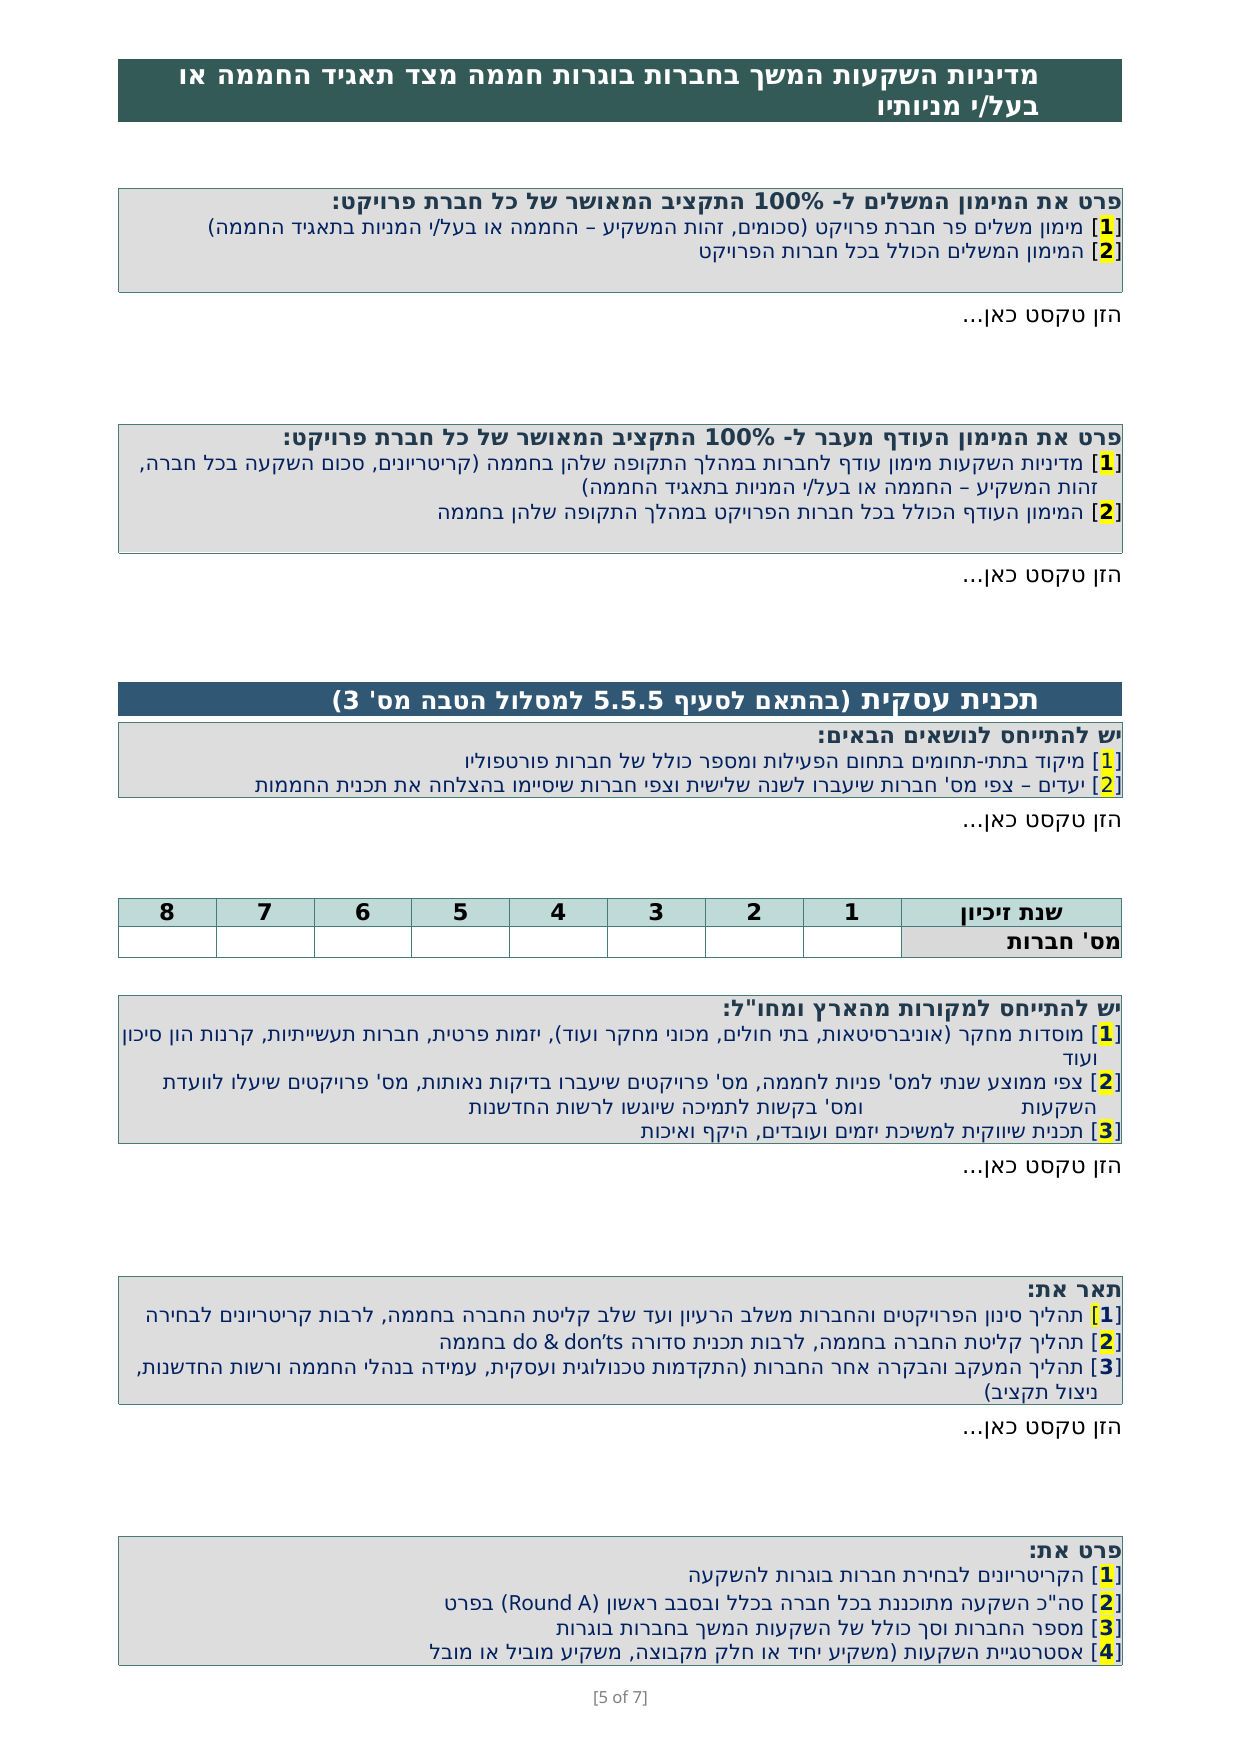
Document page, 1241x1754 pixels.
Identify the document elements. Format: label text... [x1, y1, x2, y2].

table_header פרט את המימון המשלים ל- 100% התקציב המאושר של כל חברת פרויקט: [1] מימון משלים פר חברת פרויקט (סכומים, זהות המשקיע – החממה או בעל/י המניות בתאגיד החממה) [2] המימון המשלים הכולל בכל חברות הפרויקט [119, 189, 1122, 292]
table_header יש להתייחס לנושאים הבאים: [1] מיקוד בתתי-תחומים בתחום הפעילות ומספר כולל של חברות פורטפוליו [2] יעדים – צפי מס' חברות שיעברו לשנה שלישית וצפי חברות שיסיימו בהצלחה את תכנית החממות [119, 723, 1122, 797]
table_cell [804, 927, 901, 957]
table_cell [119, 927, 216, 957]
table_header 8 [119, 899, 216, 926]
text הזן טקסט כאן... [118, 561, 1122, 588]
text הזן טקסט כאן... [118, 806, 1122, 833]
table_cell [315, 927, 411, 957]
table_header 7 [217, 899, 314, 926]
table_cell [608, 927, 705, 957]
text הזן טקסט כאן... [118, 1413, 1122, 1440]
table_header 4 [510, 899, 607, 926]
table_header שנת זיכיון [902, 899, 1121, 926]
table_header פרט את: [1] הקריטריונים לבחירת חברות בוגרות להשקעה [2] סה"כ השקעה מתוכננת בכל חברה בכלל ובסבב ראשון (Round A) בפרט [3] מספר החברות וסך כולל של השקעות המשך בחברות בוגרות [4] אסטרטגיית השקעות (משקיע יחיד או חלק מקבוצה, משקיע מוביל או מובל [119, 1537, 1122, 1665]
table_cell [510, 927, 607, 957]
subtitle מדיניות השקעות המשך בחברות בוגרות חממה מצד תאגיד החממה או בעל/י מניותיו [130, 59, 1122, 122]
table_header 2 [706, 899, 803, 926]
table_header 1 [804, 899, 901, 926]
table_cell מס' חברות [902, 927, 1121, 957]
table_header תאר את: [1] תהליך סינון הפרויקטים והחברות משלב הרעיון ועד שלב קליטת החברה בחממה, לרבות קריטריונים לבחירה [2] תהליך קליטת החברה בחממה, לרבות תכנית סדורה do & don’ts בחממה [3] תהליך המעקב והבקרה אחר החברות (התקדמות טכנולוגית ועסקית, עמידה בנהלי החממה ורשות החדשנות, ניצול תקציב) [119, 1277, 1122, 1404]
table_cell [412, 927, 509, 957]
table_header 5 [412, 899, 509, 926]
table_header 6 [315, 899, 411, 926]
text הזן טקסט כאן... [118, 1152, 1122, 1179]
table_header פרט את המימון העודף מעבר ל- 100% התקציב המאושר של כל חברת פרויקט: [1] מדיניות השקעות מימון עודף לחברות במהלך התקופה שלהן בחממה (קריטריונים, סכום השקעה בכל חברה, זהות המשקיע – החממה או בעל/י המניות בתאגיד החממה) [2] המימון העודף הכולל בכל חברות הפרויקט במהלך התקופה שלהן בחממה [119, 425, 1122, 552]
text הזן טקסט כאן... [118, 301, 1122, 327]
subtitle תכנית עסקית (בהתאם לסעיף 5.5.5 למסלול הטבה מס' 3) [118, 682, 1122, 716]
table_cell [217, 927, 314, 957]
table_header יש להתייחס למקורות מהארץ ומחו"ל: [1] מוסדות מחקר (אוניברסיטאות, בתי חולים, מכוני מחקר ועוד), יזמות פרטית, חברות תעשייתיות, קרנות הון סיכון ועוד [2] צפי ממוצע שנתי למס' פניות לחממה, מס' פרויקטים שיעברו בדיקות נאותות, מס' פרויקטים שיעלו לוועדת השקעות ומס' בקשות לתמיכה שיוגשו לרשות החדשנות [3] תכנית שיווקית למשיכת יזמים ועובדים, היקף ואיכות [119, 996, 1121, 1143]
table_header 3 [608, 899, 705, 926]
table_cell [706, 927, 803, 957]
